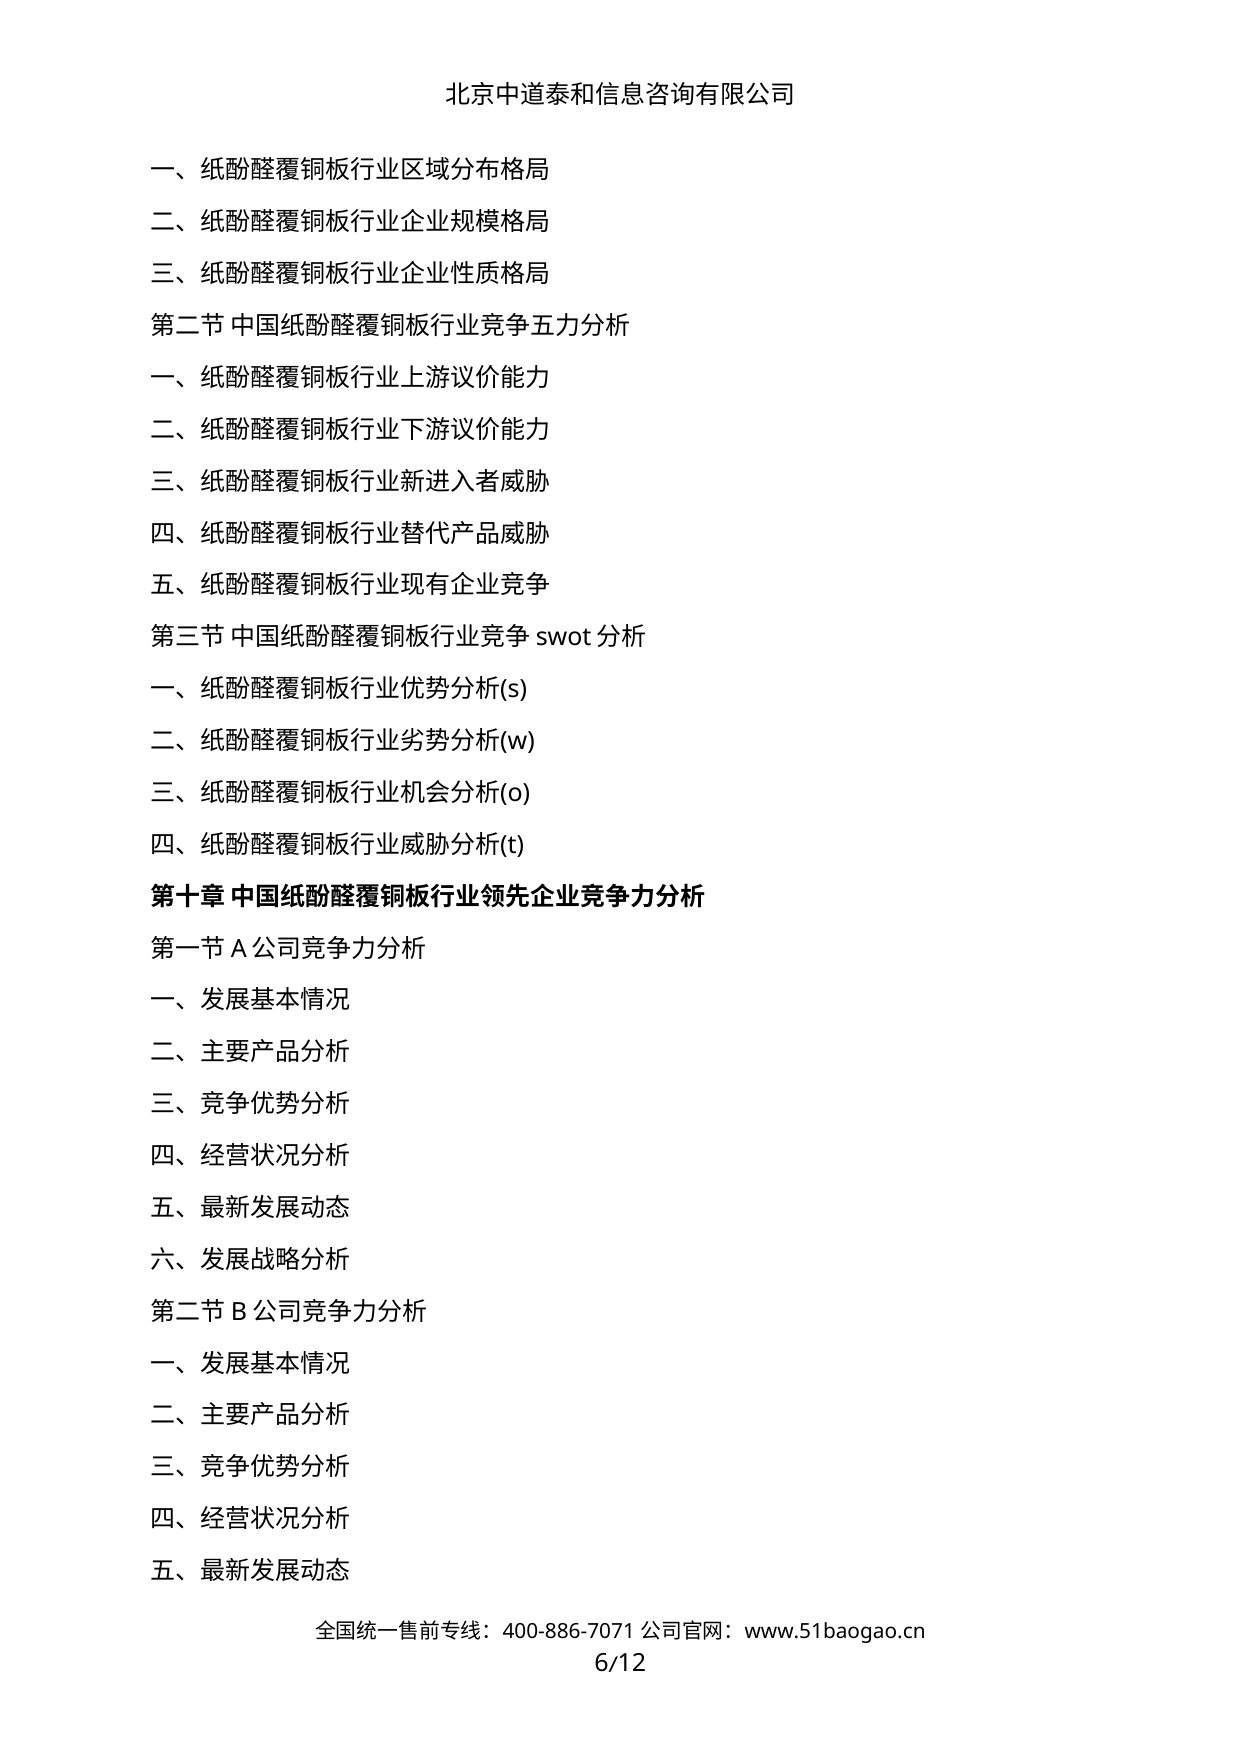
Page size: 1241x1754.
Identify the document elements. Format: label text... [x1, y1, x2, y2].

text 六、发展战略分析 [150, 1239, 1090, 1276]
text 三、纸酚醛覆铜板行业机会分析(o) [150, 772, 1090, 809]
text 二、纸酚醛覆铜板行业企业规模格局 [150, 202, 1090, 238]
text 二、主要产品分析 [150, 1032, 1090, 1068]
text 第三节 中国纸酚醛覆铜板行业竞争swot分析 [150, 617, 1090, 653]
text 一、纸酚醛覆铜板行业区域分布格局 [150, 150, 1090, 186]
text 二、纸酚醛覆铜板行业下游议价能力 [150, 409, 1090, 446]
text 三、竞争优势分析 [150, 1084, 1090, 1120]
text 五、最新发展动态 [150, 1187, 1090, 1224]
text 三、纸酚醛覆铜板行业新进入者威胁 [150, 461, 1090, 497]
text 四、经营状况分析 [150, 1136, 1090, 1172]
text 第二节 中国纸酚醛覆铜板行业竞争五力分析 [150, 306, 1090, 342]
text 三、竞争优势分析 [150, 1447, 1090, 1483]
text 三、纸酚醛覆铜板行业企业性质格局 [150, 254, 1090, 290]
text 一、发展基本情况 [150, 1343, 1090, 1379]
text 四、经营状况分析 [150, 1499, 1090, 1535]
text 第一节 A公司竞争力分析 [150, 928, 1090, 964]
text 二、纸酚醛覆铜板行业劣势分析(w) [150, 721, 1090, 757]
text 五、最新发展动态 [150, 1551, 1090, 1587]
text 四、纸酚醛覆铜板行业替代产品威胁 [150, 513, 1090, 549]
text 一、纸酚醛覆铜板行业优势分析(s) [150, 669, 1090, 705]
text 一、发展基本情况 [150, 980, 1090, 1016]
text 二、主要产品分析 [150, 1395, 1090, 1431]
text 一、纸酚醛覆铜板行业上游议价能力 [150, 357, 1090, 394]
text 四、纸酚醛覆铜板行业威胁分析(t) [150, 824, 1090, 861]
text 第十章 中国纸酚醛覆铜板行业领先企业竞争力分析 [150, 876, 1090, 912]
text 第二节 B公司竞争力分析 [150, 1291, 1090, 1327]
text 五、纸酚醛覆铜板行业现有企业竞争 [150, 565, 1090, 601]
